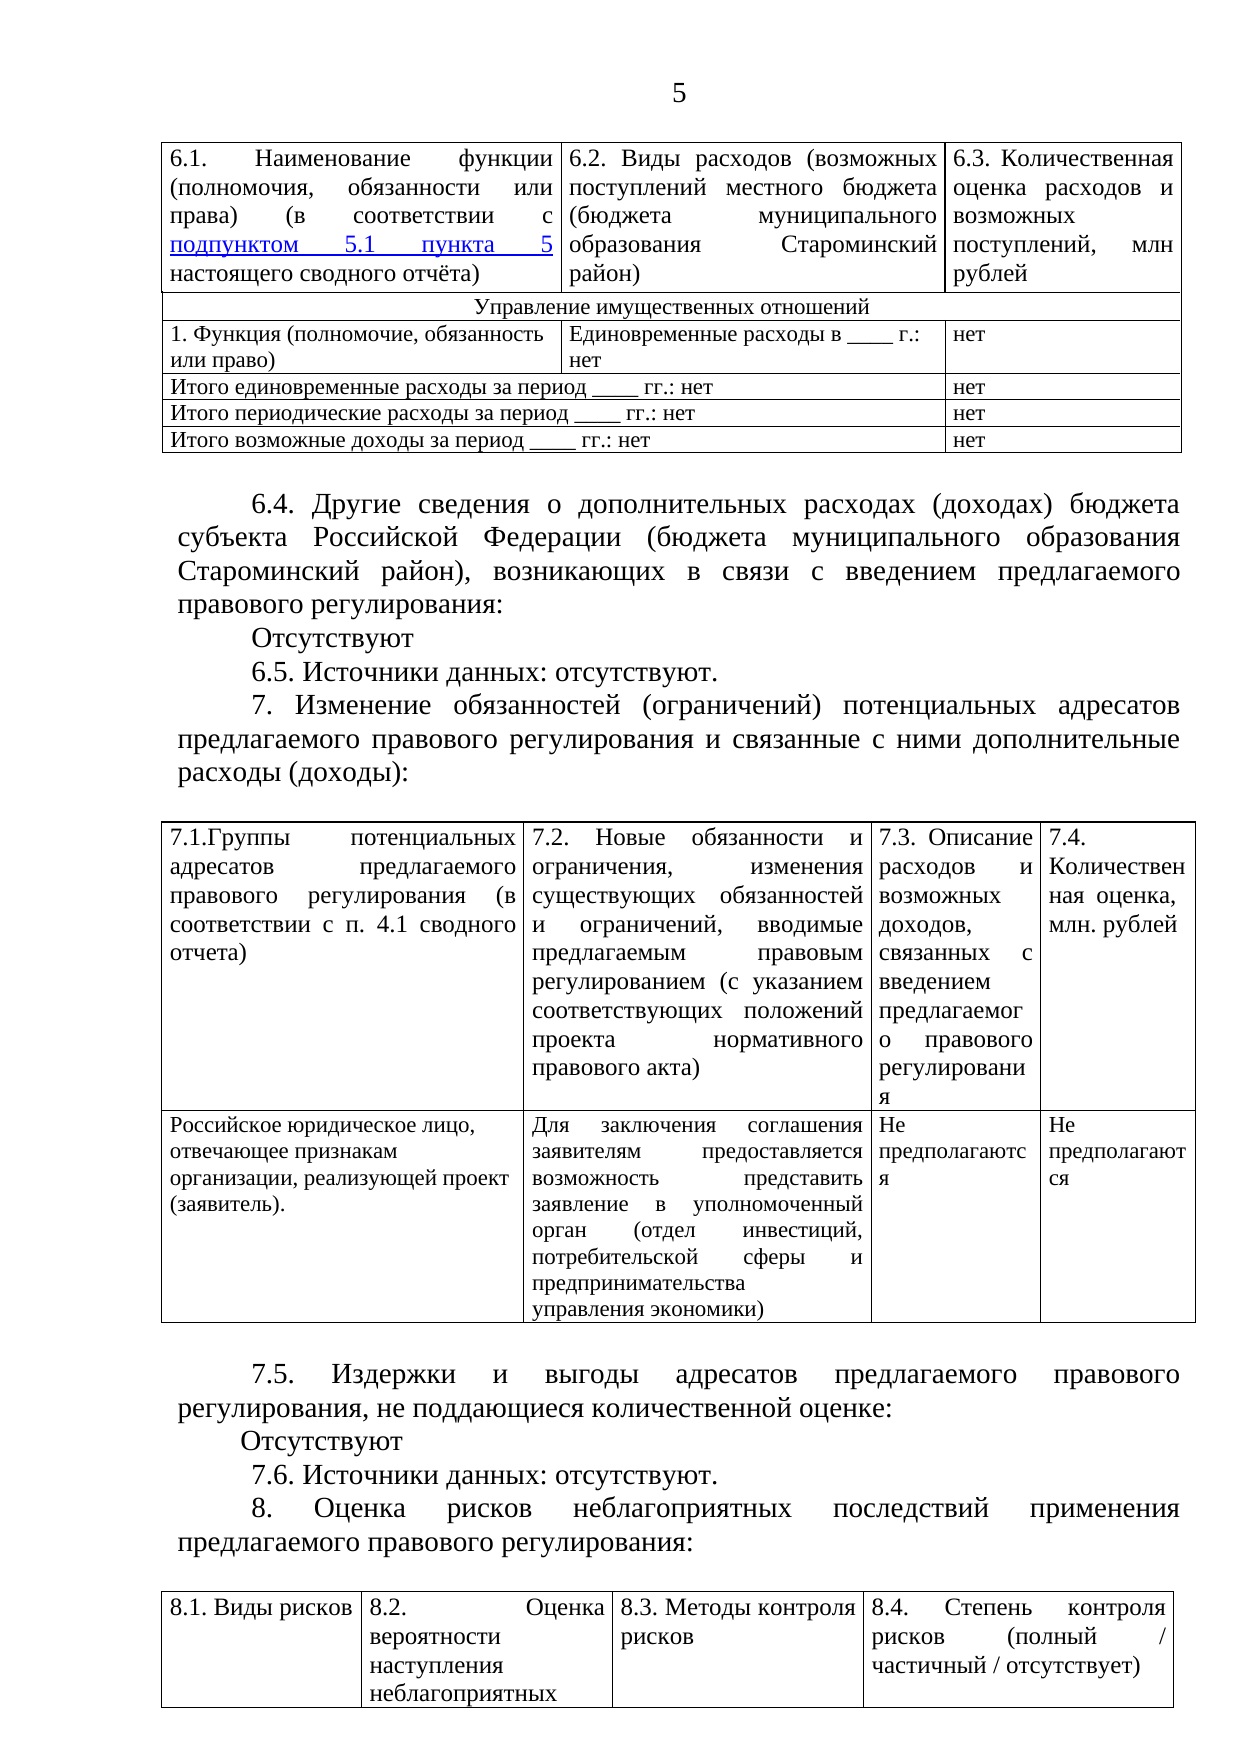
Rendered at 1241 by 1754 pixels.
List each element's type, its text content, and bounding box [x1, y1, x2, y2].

table_cell Не предполагаются [1041, 1111, 1195, 1322]
table_header 8.1. Виды рисков [162, 1592, 361, 1707]
table_cell Для заключения соглашения заявителям предоставляется возможность представить заявление в уполномоченный орган (отдел инвестиций, потребительской сферы и предпринимательства управления экономики) [524, 1111, 871, 1322]
text 6.5. Источники данных: отсутствуют. [177, 654, 1181, 687]
table_cell нет [946, 426, 1181, 452]
table_cell Управление имущественных отношений [163, 292, 1181, 320]
table_cell Итого единовременные расходы за период ____ гг.: нет [163, 374, 945, 399]
table_cell Единовременные расходы в ____ г.: нет [562, 321, 945, 373]
table_cell нет [946, 320, 1181, 373]
text Отсутствуют [177, 1423, 1181, 1457]
table_header 7.2. Новые обязанности и ограничения, изменения существующих обязанностей и ограничений, вводимые предлагаемым правовым регулированием (с указанием соответствующих положений проекта нормативного правового акта) [524, 823, 871, 1110]
table_header 7.4. Количественная оценка, млн. рублей [1041, 823, 1195, 1110]
text 7. Изменение обязанностей (ограничений) потенциальных адресатов предлагаемого правового регулирования и связанные с ними дополнительные расходы (доходы): [177, 687, 1181, 788]
text 8. Оценка рисков неблагоприятных последствий применения предлагаемого правового регулирования: [177, 1491, 1181, 1558]
table_cell 1. Функция (полномочие, обязанность или право) [163, 321, 561, 373]
table_cell Итого периодические расходы за период ____ гг.: нет [163, 400, 945, 426]
table_cell Не предполагаются [872, 1111, 1040, 1322]
table_cell нет [946, 373, 1181, 399]
text 6.4. Другие сведения о дополнительных расходах (доходах) бюджета субъекта Российской Федерации (бюджета муниципального образования Староминский район), возникающих в связи с введением предлагаемого правового регулирования: [177, 486, 1181, 620]
table_cell Итого возможные доходы за период ____ гг.: нет [163, 427, 945, 452]
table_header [362, 1592, 612, 1707]
text Отсутствуют [177, 620, 1181, 654]
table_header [864, 1592, 1173, 1707]
table_cell нет [946, 399, 1181, 426]
table_header 7.3. Описание расходов и возможных доходов, связанных с введением предлагаемого правового регулирования [872, 823, 1040, 1110]
text 7.6. Источники данных: отсутствуют. [177, 1457, 1181, 1491]
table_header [613, 1592, 863, 1707]
table_header 6.3. Количественная оценка расходов и возможных поступлений, млн рублей [946, 143, 1181, 292]
table_header 6.1. Наименование функции (полномочия, обязанности или права) (в соответствии с подпунктом 5.1 пункта 5 настоящего сводного отчёта) [162, 143, 561, 292]
table_header 7.1.Группы потенциальных адресатов предлагаемого правового регулирования (в соответствии с п. 4.1 сводного отчета) [162, 823, 523, 1110]
table_header 6.2. Виды расходов (возможных поступлений местного бюджета (бюджета муниципального образования Староминский район) [562, 143, 944, 292]
table_cell Российское юридическое лицо, отвечающее признакам организации, реализующей проект (заявитель). [162, 1111, 523, 1322]
text 7.5. Издержки и выгоды адресатов предлагаемого правового регулирования, не поддающиеся количественной оценке: [177, 1356, 1181, 1423]
